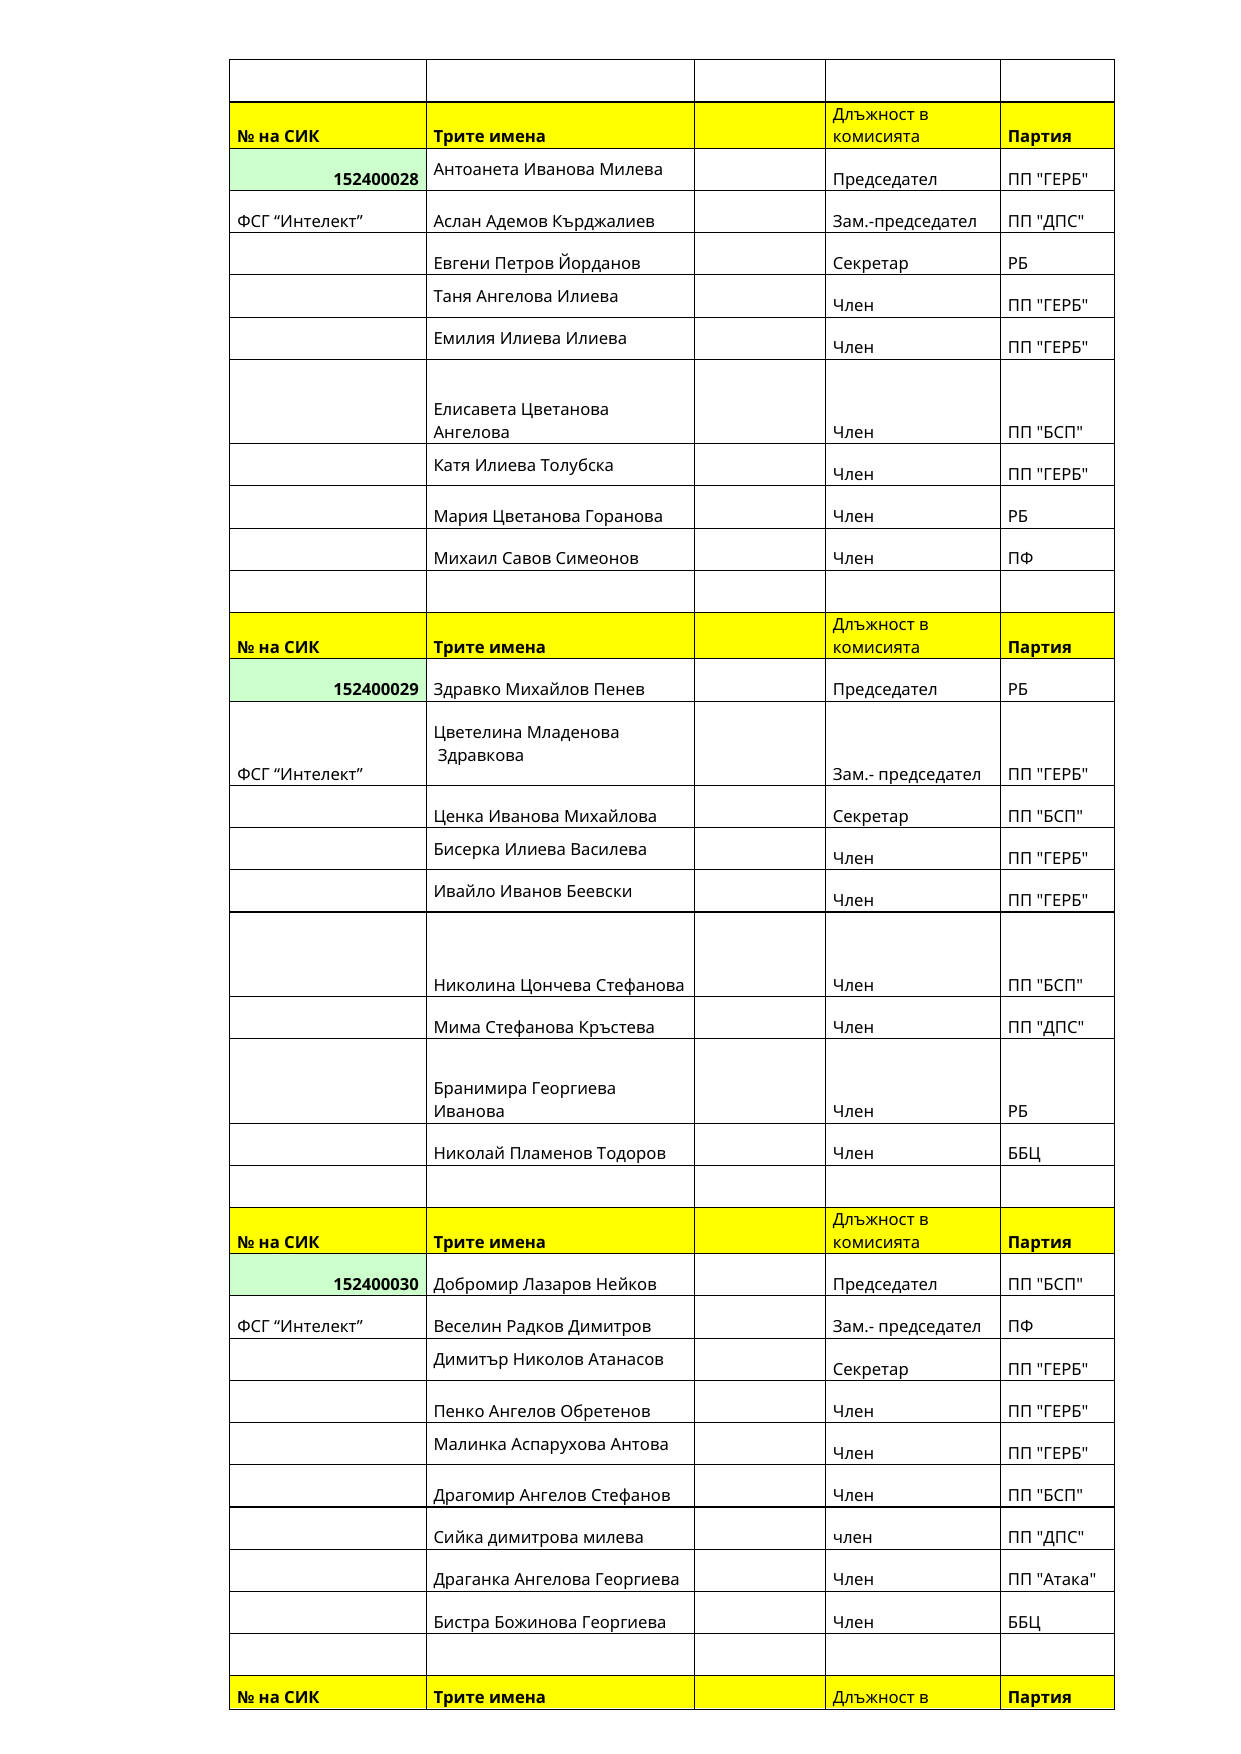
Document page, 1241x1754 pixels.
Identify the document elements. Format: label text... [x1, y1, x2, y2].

table_cell № на СИК [230, 103, 426, 148]
table_cell Сийка димитрова милева [427, 1508, 694, 1548]
table_cell [695, 702, 825, 785]
table_cell Член [826, 1592, 1000, 1633]
table_cell [695, 1208, 825, 1253]
table_cell [695, 233, 825, 274]
table_cell [695, 1634, 825, 1675]
table_cell Председател [826, 659, 1000, 701]
table_cell [230, 913, 426, 996]
table_cell Цветелина Младенова Здравкова [427, 702, 694, 785]
table_cell ПП "ГЕРБ" [1001, 1339, 1114, 1380]
table_cell № на СИК [230, 613, 426, 658]
table_cell Член [826, 444, 1000, 485]
table_cell Длъжност в комисията [826, 613, 1000, 658]
table_cell ББЦ [1001, 1124, 1114, 1164]
table_cell [695, 870, 825, 911]
table_cell [230, 1508, 426, 1548]
table_cell ФСГ “Интелект” [230, 702, 426, 785]
table_cell ПП "ДПС" [1001, 1508, 1114, 1548]
table_cell [695, 786, 825, 827]
table_cell [695, 1381, 825, 1422]
table_cell Николай Пламенов Тодоров [427, 1124, 694, 1164]
table_cell Член [826, 318, 1000, 359]
table_cell Ивайло Иванов Беевски [427, 870, 694, 911]
table_cell Член [826, 360, 1000, 443]
table_cell [695, 913, 825, 996]
table_cell ПП "БСП" [1001, 360, 1114, 443]
table_cell [695, 1166, 825, 1207]
table_cell РБ [1001, 486, 1114, 527]
table_cell РБ [1001, 659, 1114, 701]
table_cell Член [826, 1423, 1000, 1464]
table_cell РБ [1001, 1039, 1114, 1122]
table_cell ПП "ГЕРБ" [1001, 275, 1114, 317]
table_cell [695, 275, 825, 317]
table_cell Партия [1001, 103, 1114, 148]
table_cell Член [826, 913, 1000, 996]
table_cell Член [826, 828, 1000, 869]
table_cell Бранимира Георгиева Иванова [427, 1039, 694, 1122]
table_cell Зам.- председател [826, 1296, 1000, 1338]
table_cell [1001, 60, 1114, 101]
table_cell [695, 828, 825, 869]
table_cell Добромир Лазаров Нейков [427, 1254, 694, 1295]
table_cell ФСГ “Интелект” [230, 1296, 426, 1338]
table_cell ББЦ [1001, 1592, 1114, 1633]
table_cell ПФ [1001, 529, 1114, 570]
table_cell [695, 1254, 825, 1295]
table_cell [230, 318, 426, 359]
table_cell Катя Илиева Толубска [427, 444, 694, 485]
table_cell Председател [826, 1254, 1000, 1295]
table_cell [695, 659, 825, 701]
table_cell Бисерка Илиева Василева [427, 828, 694, 869]
table_cell [230, 1381, 426, 1422]
table_cell [230, 870, 426, 911]
table_cell [1001, 1166, 1114, 1207]
table_cell [695, 1676, 825, 1708]
table_cell Председател [826, 149, 1000, 190]
table_cell ПП "ГЕРБ" [1001, 149, 1114, 190]
table_cell 152400028 [230, 149, 426, 190]
table_cell Член [826, 275, 1000, 317]
table_cell Член [826, 997, 1000, 1038]
table_cell Член [826, 1039, 1000, 1122]
table_cell [230, 1039, 426, 1122]
table_cell [230, 233, 426, 274]
table_cell [695, 1508, 825, 1548]
table_cell ПП "ГЕРБ" [1001, 828, 1114, 869]
table_cell [230, 486, 426, 527]
table_cell ПП "ГЕРБ" [1001, 1381, 1114, 1422]
table_cell [695, 149, 825, 190]
table_cell член [826, 1508, 1000, 1548]
table_cell Веселин Радков Димитров [427, 1296, 694, 1338]
table_cell Николина Цончева Стефанова [427, 913, 694, 996]
table_cell [427, 571, 694, 612]
table_cell [427, 60, 694, 101]
table_cell Мима Стефанова Кръстева [427, 997, 694, 1038]
table_cell [695, 1124, 825, 1164]
table_cell [695, 997, 825, 1038]
table_cell Драганка Ангелова Георгиева [427, 1550, 694, 1591]
table_cell [230, 1339, 426, 1380]
table_cell Аслан Адемов Кърджалиев [427, 191, 694, 232]
table_cell [230, 360, 426, 443]
table_cell [695, 1550, 825, 1591]
table_cell [427, 1166, 694, 1207]
table_cell ПП "ГЕРБ" [1001, 870, 1114, 911]
table_cell Член [826, 1124, 1000, 1164]
table_cell ПП "ДПС" [1001, 191, 1114, 232]
table_cell Трите имена [427, 613, 694, 658]
table_cell [230, 1634, 426, 1675]
table_cell [1001, 571, 1114, 612]
table_cell Трите имена [427, 1208, 694, 1253]
table_cell [695, 191, 825, 232]
table_cell Михаил Савов Симеонов [427, 529, 694, 570]
table_cell Димитър Николов Атанасов [427, 1339, 694, 1380]
table_cell [230, 1166, 426, 1207]
table_cell [1001, 1634, 1114, 1675]
table_cell ПП "БСП" [1001, 786, 1114, 827]
table_cell [695, 103, 825, 148]
table_cell [695, 1465, 825, 1506]
table_cell Член [826, 1465, 1000, 1506]
table_cell Зам.- председател [826, 702, 1000, 785]
table_cell Ценка Иванова Михайлова [427, 786, 694, 827]
table_cell Малинка Аспарухова Антова [427, 1423, 694, 1464]
table_cell 152400030 [230, 1254, 426, 1295]
table_cell Секретар [826, 786, 1000, 827]
table_cell Зам.-председател [826, 191, 1000, 232]
table_cell [695, 486, 825, 527]
table_cell ПП "ГЕРБ" [1001, 702, 1114, 785]
table_cell ПП "ГЕРБ" [1001, 318, 1114, 359]
table_cell Пенко Ангелов Обретенов [427, 1381, 694, 1422]
table_cell ПП "БСП" [1001, 913, 1114, 996]
table_cell Елисавета Цветанова Ангелова [427, 360, 694, 443]
table_cell ФСГ “Интелект” [230, 191, 426, 232]
table_cell [230, 1423, 426, 1464]
table_cell Член [826, 486, 1000, 527]
table_cell [826, 1634, 1000, 1675]
table_cell Член [826, 870, 1000, 911]
table_cell [230, 1592, 426, 1633]
table_cell ПП "ДПС" [1001, 997, 1114, 1038]
table_cell [695, 1423, 825, 1464]
table_cell Емилия Илиева Илиева [427, 318, 694, 359]
table_cell № на СИК [230, 1208, 426, 1253]
table_cell [230, 275, 426, 317]
table_cell [230, 786, 426, 827]
table_cell Длъжност в комисията [826, 103, 1000, 148]
table_cell Секретар [826, 233, 1000, 274]
table_cell [230, 1465, 426, 1506]
table_cell [695, 529, 825, 570]
table_cell Здравко Михайлов Пенев [427, 659, 694, 701]
table_cell [695, 60, 825, 101]
table_cell Партия [1001, 1676, 1114, 1708]
table_cell Трите имена [427, 1676, 694, 1708]
table_cell Драгомир Ангелов Стефанов [427, 1465, 694, 1506]
table_cell РБ [1001, 233, 1114, 274]
table_cell Трите имена [427, 103, 694, 148]
table_cell [826, 571, 1000, 612]
table_cell [230, 997, 426, 1038]
table_cell [230, 444, 426, 485]
table_cell [695, 1592, 825, 1633]
table_cell Антоанета Иванова Милева [427, 149, 694, 190]
table_cell [230, 1550, 426, 1591]
table_cell [695, 1296, 825, 1338]
table_cell [695, 571, 825, 612]
table_cell [826, 1166, 1000, 1207]
table_cell [826, 60, 1000, 101]
table_cell [230, 571, 426, 612]
table_cell [230, 60, 426, 101]
table_cell ПП "ГЕРБ" [1001, 444, 1114, 485]
table_cell Партия [1001, 1208, 1114, 1253]
table_cell ПП "Атака" [1001, 1550, 1114, 1591]
table_cell [695, 318, 825, 359]
table_cell Евгени Петров Йорданов [427, 233, 694, 274]
table_cell [427, 1634, 694, 1675]
table_cell ПП "БСП" [1001, 1254, 1114, 1295]
table_cell Секретар [826, 1339, 1000, 1380]
table_cell [230, 529, 426, 570]
table_cell Член [826, 1550, 1000, 1591]
table_cell Бистра Божинова Георгиева [427, 1592, 694, 1633]
table_cell 152400029 [230, 659, 426, 701]
table_cell № на СИК [230, 1676, 426, 1708]
table_cell [230, 828, 426, 869]
table_cell [695, 613, 825, 658]
table_cell ПП "БСП" [1001, 1465, 1114, 1506]
table_cell Мария Цветанова Горанова [427, 486, 694, 527]
table_cell ПФ [1001, 1296, 1114, 1338]
table_cell [695, 1039, 825, 1122]
table_cell Член [826, 529, 1000, 570]
table_cell Член [826, 1381, 1000, 1422]
table_cell [230, 1124, 426, 1164]
table_cell Длъжност в комисията [826, 1208, 1000, 1253]
table_cell Партия [1001, 613, 1114, 658]
table_cell Таня Ангелова Илиева [427, 275, 694, 317]
table_cell [695, 444, 825, 485]
table_cell ПП "ГЕРБ" [1001, 1423, 1114, 1464]
table_cell [695, 1339, 825, 1380]
table_cell [695, 360, 825, 443]
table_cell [826, 1676, 1000, 1708]
